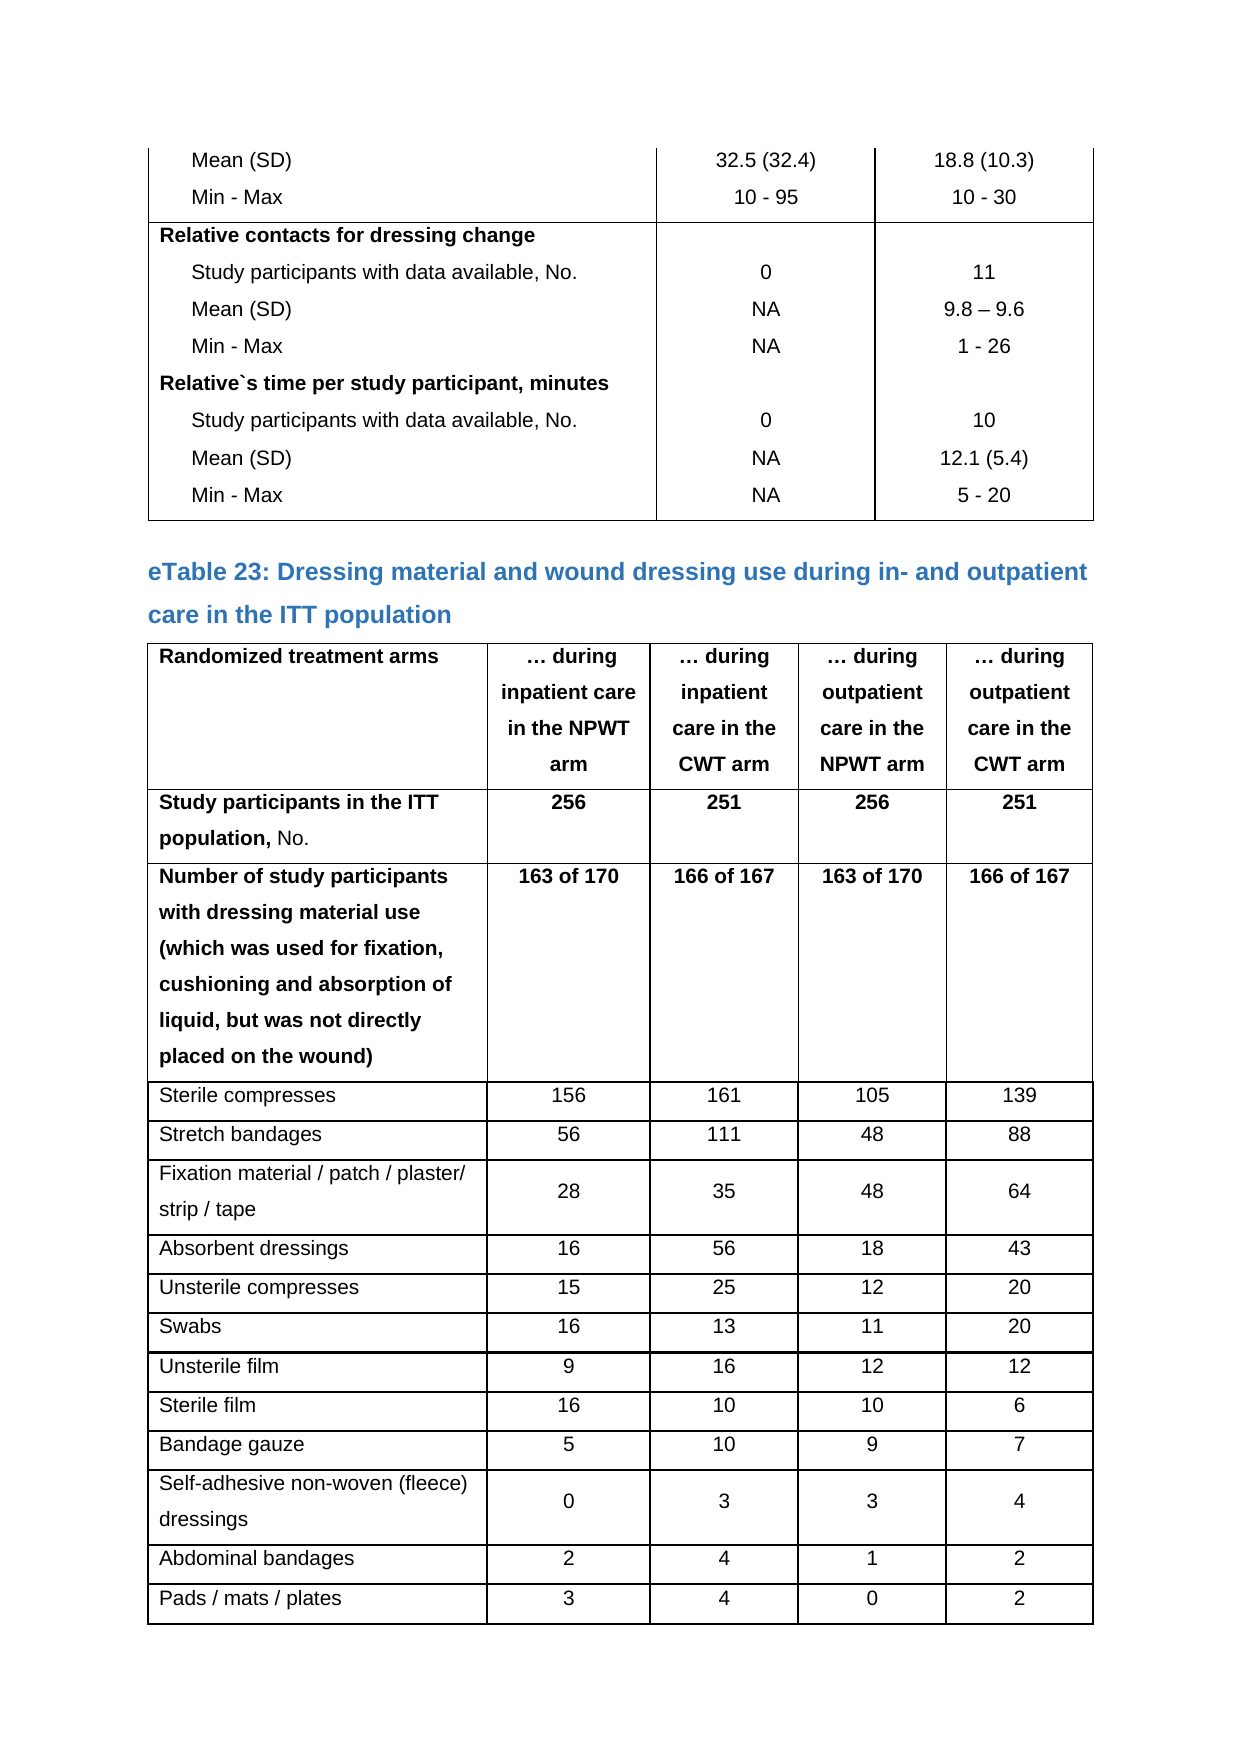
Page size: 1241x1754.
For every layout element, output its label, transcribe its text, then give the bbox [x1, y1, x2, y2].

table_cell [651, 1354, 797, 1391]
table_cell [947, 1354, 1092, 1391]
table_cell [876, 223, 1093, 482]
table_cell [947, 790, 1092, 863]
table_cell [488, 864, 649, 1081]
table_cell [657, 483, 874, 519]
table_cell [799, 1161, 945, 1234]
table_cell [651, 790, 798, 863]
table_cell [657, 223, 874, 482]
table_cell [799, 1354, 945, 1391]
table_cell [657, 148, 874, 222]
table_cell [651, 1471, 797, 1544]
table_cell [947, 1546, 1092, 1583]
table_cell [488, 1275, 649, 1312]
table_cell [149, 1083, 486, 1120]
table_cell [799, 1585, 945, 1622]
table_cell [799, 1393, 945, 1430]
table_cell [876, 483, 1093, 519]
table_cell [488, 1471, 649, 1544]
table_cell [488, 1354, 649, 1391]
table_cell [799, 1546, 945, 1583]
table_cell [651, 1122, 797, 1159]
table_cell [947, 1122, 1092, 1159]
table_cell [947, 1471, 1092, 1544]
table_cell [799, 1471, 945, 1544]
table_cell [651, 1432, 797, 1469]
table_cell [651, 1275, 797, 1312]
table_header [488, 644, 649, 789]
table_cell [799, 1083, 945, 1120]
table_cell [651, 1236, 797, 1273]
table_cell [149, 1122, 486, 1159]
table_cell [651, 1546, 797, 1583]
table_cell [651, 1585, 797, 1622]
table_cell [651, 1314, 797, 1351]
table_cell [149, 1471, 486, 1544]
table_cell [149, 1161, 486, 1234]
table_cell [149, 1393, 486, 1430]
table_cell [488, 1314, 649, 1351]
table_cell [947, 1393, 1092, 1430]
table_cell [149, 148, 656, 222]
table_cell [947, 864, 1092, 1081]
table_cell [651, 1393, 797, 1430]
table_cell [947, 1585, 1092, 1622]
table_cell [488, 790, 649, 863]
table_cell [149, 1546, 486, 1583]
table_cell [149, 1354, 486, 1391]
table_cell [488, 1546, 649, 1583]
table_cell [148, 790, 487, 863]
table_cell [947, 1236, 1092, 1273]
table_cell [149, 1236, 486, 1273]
text eTable 23: Dressing material and wound dressing use during in- and outpatient care in the ITT population [148, 556, 1093, 628]
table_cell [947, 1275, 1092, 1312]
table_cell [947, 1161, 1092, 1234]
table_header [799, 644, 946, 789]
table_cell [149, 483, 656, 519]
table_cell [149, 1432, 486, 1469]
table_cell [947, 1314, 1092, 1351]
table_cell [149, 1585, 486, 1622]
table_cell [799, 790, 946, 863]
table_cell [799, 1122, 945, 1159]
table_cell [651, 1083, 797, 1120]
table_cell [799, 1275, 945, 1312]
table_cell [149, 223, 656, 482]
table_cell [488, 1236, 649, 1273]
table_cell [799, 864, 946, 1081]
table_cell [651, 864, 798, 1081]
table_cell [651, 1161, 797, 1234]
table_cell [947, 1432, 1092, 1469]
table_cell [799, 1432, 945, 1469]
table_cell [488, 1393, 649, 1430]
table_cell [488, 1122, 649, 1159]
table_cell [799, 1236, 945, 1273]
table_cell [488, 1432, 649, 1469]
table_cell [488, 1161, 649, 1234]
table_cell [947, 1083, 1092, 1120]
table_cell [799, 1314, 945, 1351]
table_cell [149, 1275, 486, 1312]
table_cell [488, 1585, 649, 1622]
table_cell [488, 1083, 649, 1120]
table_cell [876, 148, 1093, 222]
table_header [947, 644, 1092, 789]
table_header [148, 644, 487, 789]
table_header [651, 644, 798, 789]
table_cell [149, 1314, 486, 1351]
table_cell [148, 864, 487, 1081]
